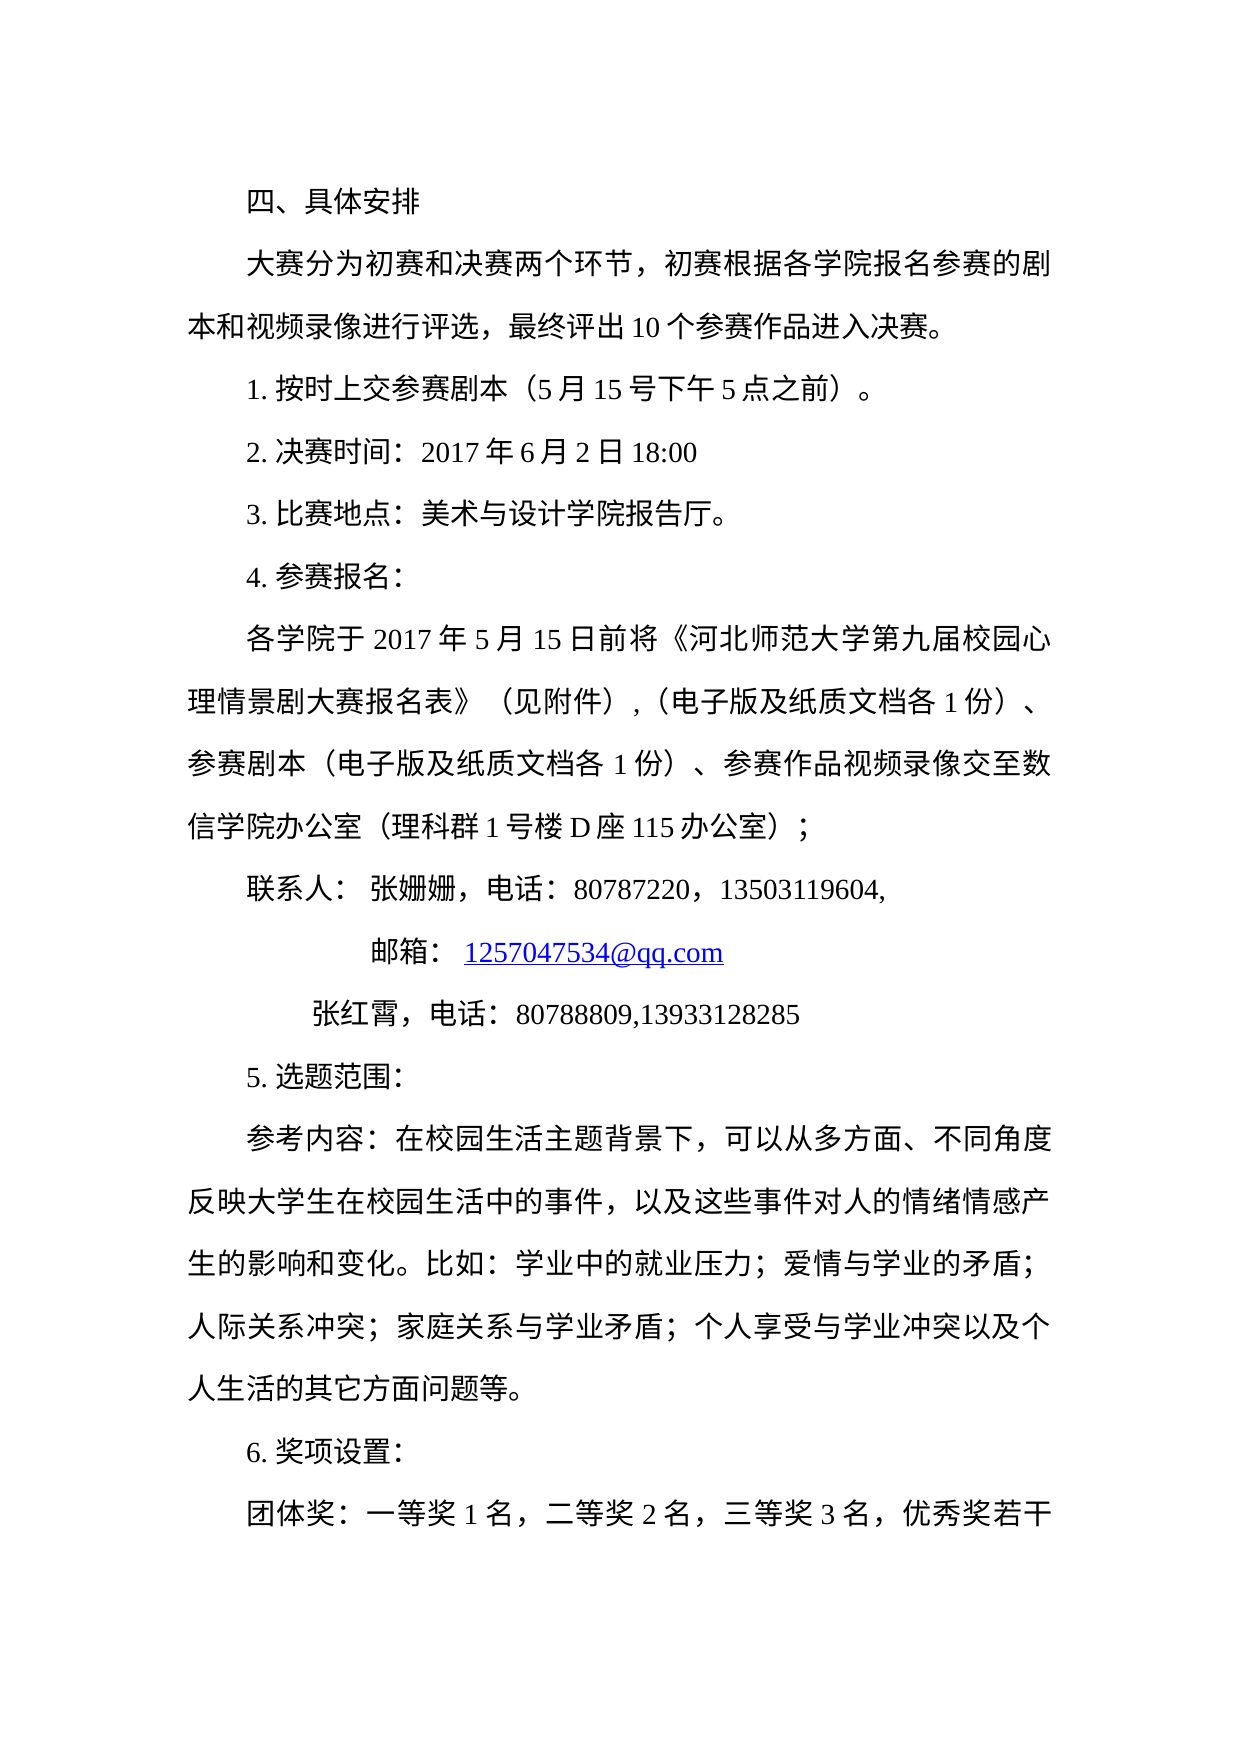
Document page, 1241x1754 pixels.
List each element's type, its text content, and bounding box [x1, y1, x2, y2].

text 参考内容：在校园生活主题背景下，可以从多方面、不同角度反映大学生在校园生活中的事件，以及这些事件对人的情绪情感产生的影响和变化。比如：学业中的就业压力；爱情与学业的矛盾；人际关系冲突；家庭关系与学业矛盾；个人享受与学业冲突以及个人生活的其它方面问题等。 [187, 1099, 1053, 1412]
text 大赛分为初赛和决赛两个环节，初赛根据各学院报名参赛的剧本和视频录像进行评选，最终评出10个参赛作品进入决赛。 [187, 224, 1053, 349]
text 四、具体安排 [187, 162, 1053, 224]
text 1. 按时上交参赛剧本（5月15号下午5点之前）。 [187, 349, 1053, 412]
text 张红霄，电话：80788809,13933128285 [187, 974, 1053, 1037]
text 2. 决赛时间：2017年6月2日18:00 [187, 412, 1053, 474]
text 3. 比赛地点：美术与设计学院报告厅。 [187, 474, 1053, 537]
text 4. 参赛报名： [187, 537, 1053, 599]
text 邮箱： 1257047534@qq.com [187, 912, 1053, 974]
text 5. 选题范围： [187, 1037, 1053, 1099]
text 联系人： 张姗姗，电话：80787220，13503119604, [187, 849, 1053, 912]
text 各学院于2017年5月15日前将《河北师范大学第九届校园心理情景剧大赛报名表》（见附件）,（电子版及纸质文档各1份）、参赛剧本（电子版及纸质文档各1份）、参赛作品视频录像交至数信学院办公室（理科群1号楼D座115办公室）； [187, 599, 1053, 849]
text 6. 奖项设置： [187, 1412, 1053, 1474]
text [187, 1474, 1053, 1537]
